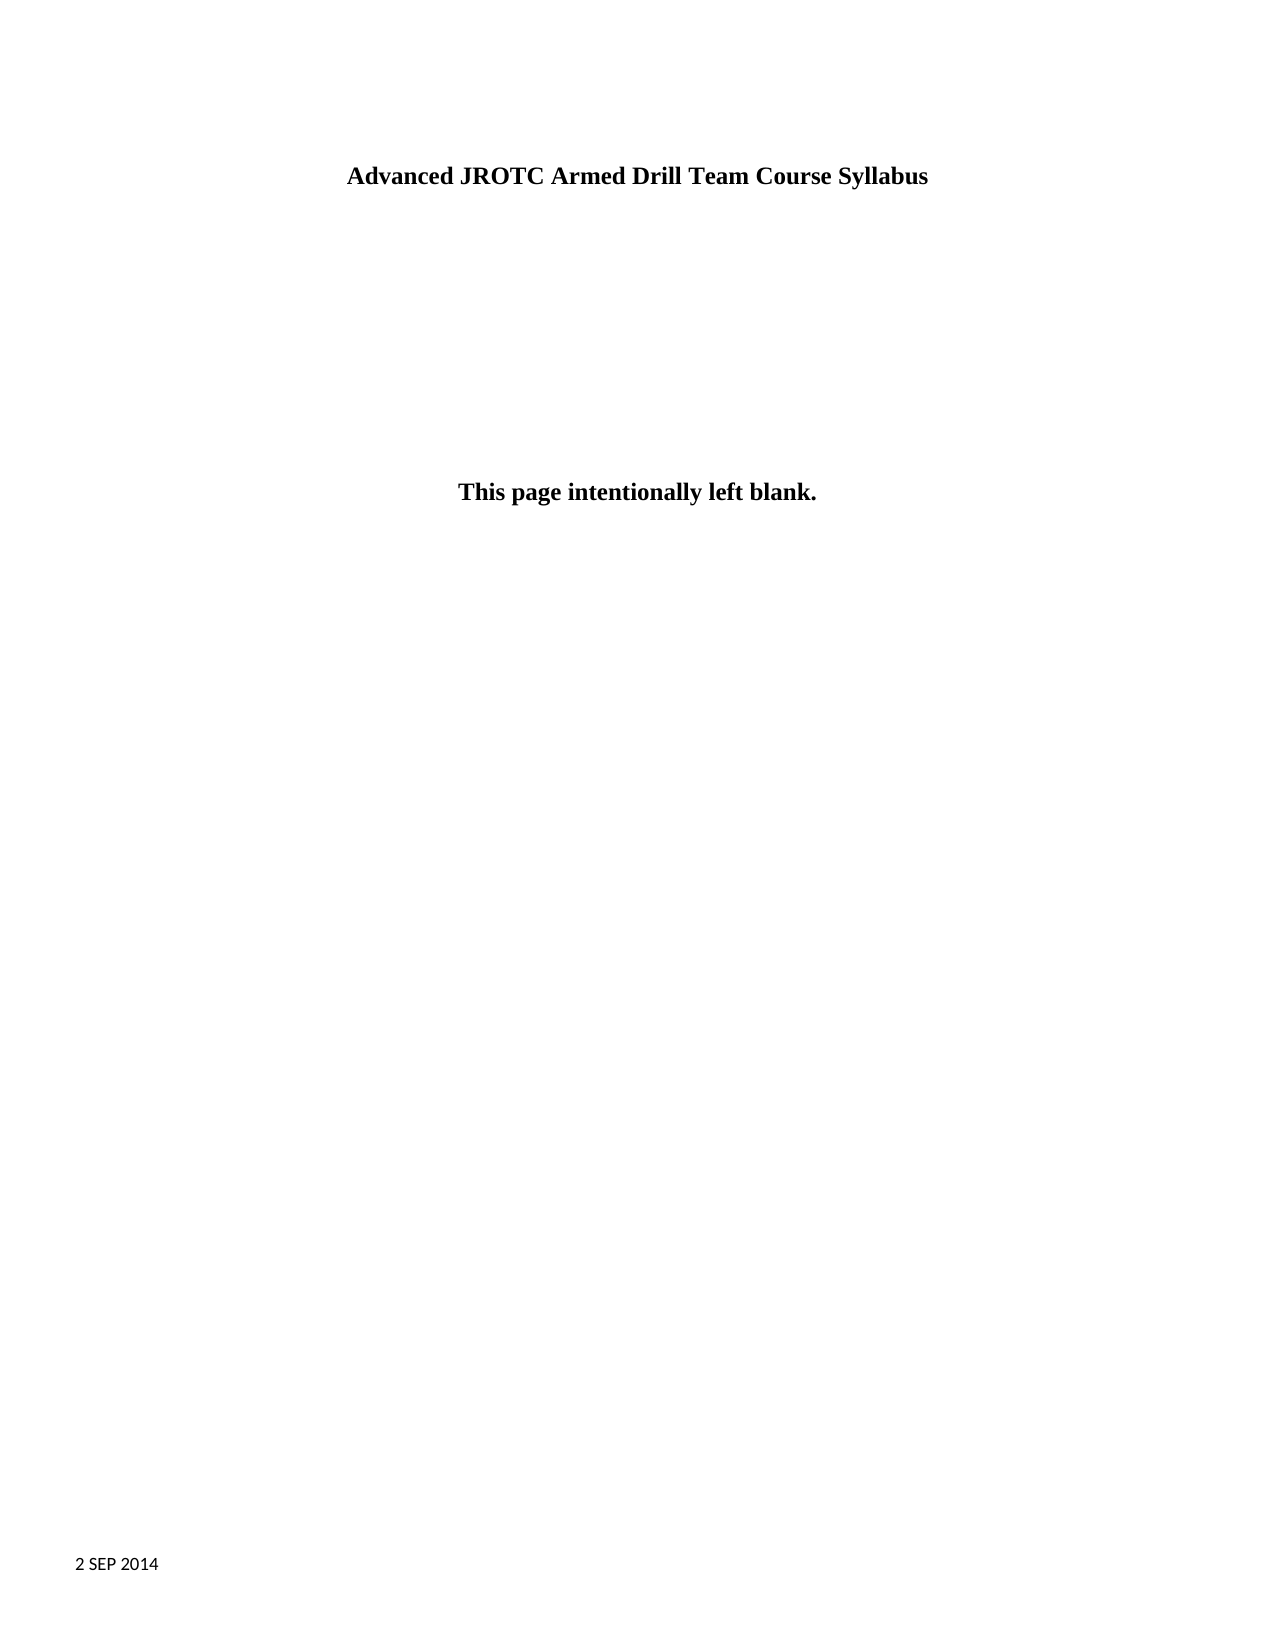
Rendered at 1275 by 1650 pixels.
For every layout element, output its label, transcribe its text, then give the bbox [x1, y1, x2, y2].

text Advanced JROTC Armed Drill Team Course Syllabus [75, 161, 1200, 190]
text This page intentionally left blank. [75, 477, 1200, 506]
